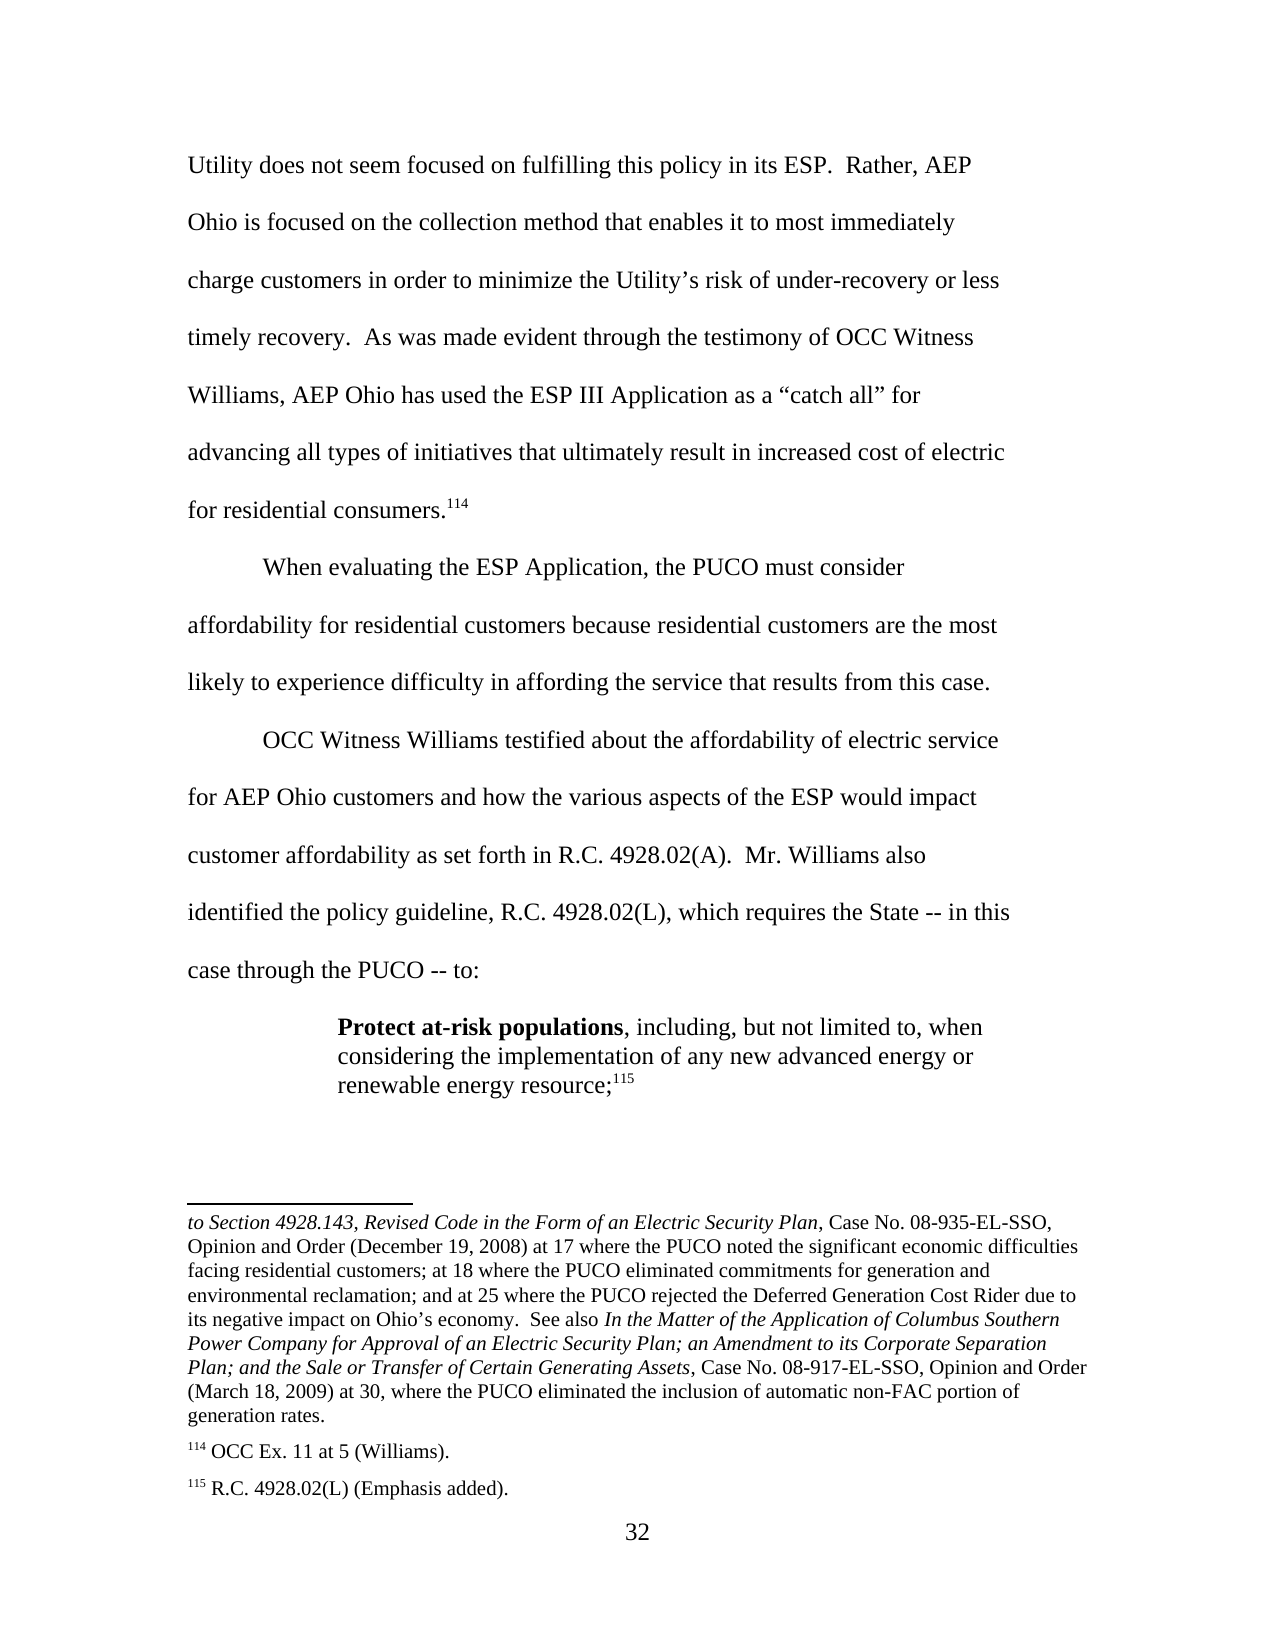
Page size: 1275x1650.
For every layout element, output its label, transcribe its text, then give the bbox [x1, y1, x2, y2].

text When evaluating the ESP Application, the PUCO must consider affordability for residential customers because residential customers are the most likely to experience difficulty in affording the service that results from this case. [187, 552, 1012, 696]
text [187, 150, 1012, 524]
text Protect at-risk populations, including, but not limited to, when considering the implementation of any new advanced energy or renewable energy resource; [337, 1012, 1012, 1099]
text OCC Witness Williams testified about the affordability of electric service for AEP Ohio customers and how the various aspects of the ESP would impact customer affordability as set forth in R.C. 4928.02(A). Mr. Williams also identified the policy guideline, R.C. 4928.02(L), which requires the State -- in this case through the PUCO -- to: [187, 725, 1012, 984]
